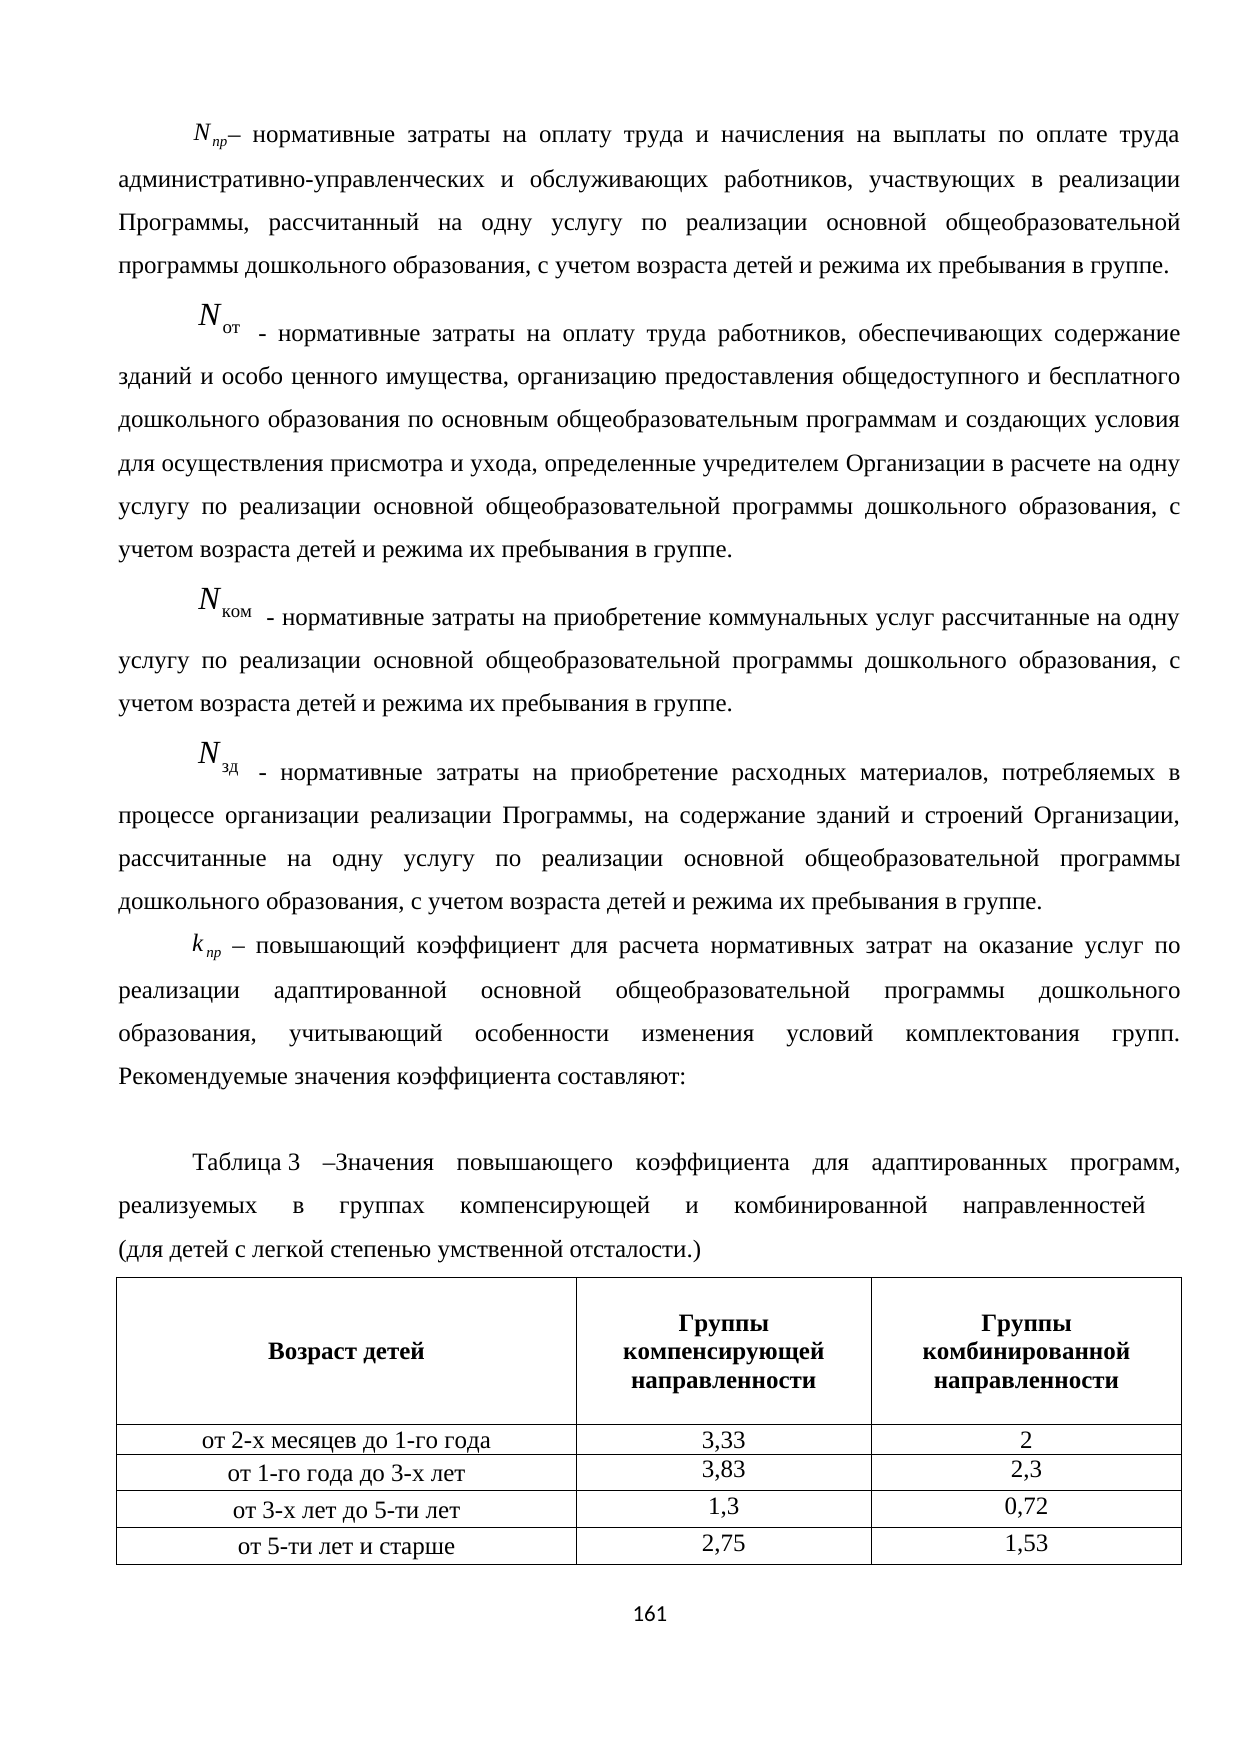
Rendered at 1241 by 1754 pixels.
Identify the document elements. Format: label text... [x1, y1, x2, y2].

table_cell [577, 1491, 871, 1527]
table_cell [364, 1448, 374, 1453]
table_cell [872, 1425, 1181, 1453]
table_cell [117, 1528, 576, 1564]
text - нормативные затраты на оплату труда работников, обеспечивающих содержание зданий и особо ценного имущества, организацию предоставления общедоступного и бесплатного дошкольного образования по основным общеобразовательным программам и создающих условия для осуществления присмотра и ухода, определенные учредителем Организации в расчете на одну услугу по реализации основной общеобразовательной программы дошкольного образования, с учетом возраста детей и режима их пребывания в группе. [118, 293, 1181, 563]
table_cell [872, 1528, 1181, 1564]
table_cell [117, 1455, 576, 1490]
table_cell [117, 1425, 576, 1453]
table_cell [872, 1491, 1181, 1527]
text Таблица 3 –Значения повышающего коэффициента для адаптированных программ, реализуемых в группах компенсирующей и комбинированной направленностей (для детей с легкой степенью умственной отсталости.) [118, 1147, 1181, 1262]
text – повышающий коэффициент для расчета нормативных затрат на оказание услуг по реализации адаптированной основной общеобразовательной программы дошкольного образования, учитывающий особенности изменения условий комплектования групп. Рекомендуемые значения коэффициента составляют: [118, 929, 1181, 1090]
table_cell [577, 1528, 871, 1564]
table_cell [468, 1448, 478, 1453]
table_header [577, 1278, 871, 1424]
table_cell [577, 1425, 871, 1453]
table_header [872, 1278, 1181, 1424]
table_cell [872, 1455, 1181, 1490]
text – нормативные затраты на оплату труда и начисления на выплаты по оплате труда административно-управленческих и обслуживающих работников, участвующих в реализации Программы, рассчитанный на одну услугу по реализации основной общеобразовательной программы дошкольного образования, с учетом возраста детей и режима их пребывания в группе. [118, 118, 1181, 279]
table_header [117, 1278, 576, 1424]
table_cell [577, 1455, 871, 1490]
text - нормативные затраты на приобретение коммунальных услуг рассчитанные на одну услугу по реализации основной общеобразовательной программы дошкольного образования, с учетом возраста детей и режима их пребывания в группе. [118, 577, 1181, 717]
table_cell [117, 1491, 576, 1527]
text - нормативные затраты на приобретение расходных материалов, потребляемых в процессе организации реализации Программы, на содержание зданий и строений Организации, рассчитанные на одну услугу по реализации основной общеобразовательной программы дошкольного образования, с учетом возраста детей и режима их пребывания в группе. [118, 732, 1181, 915]
